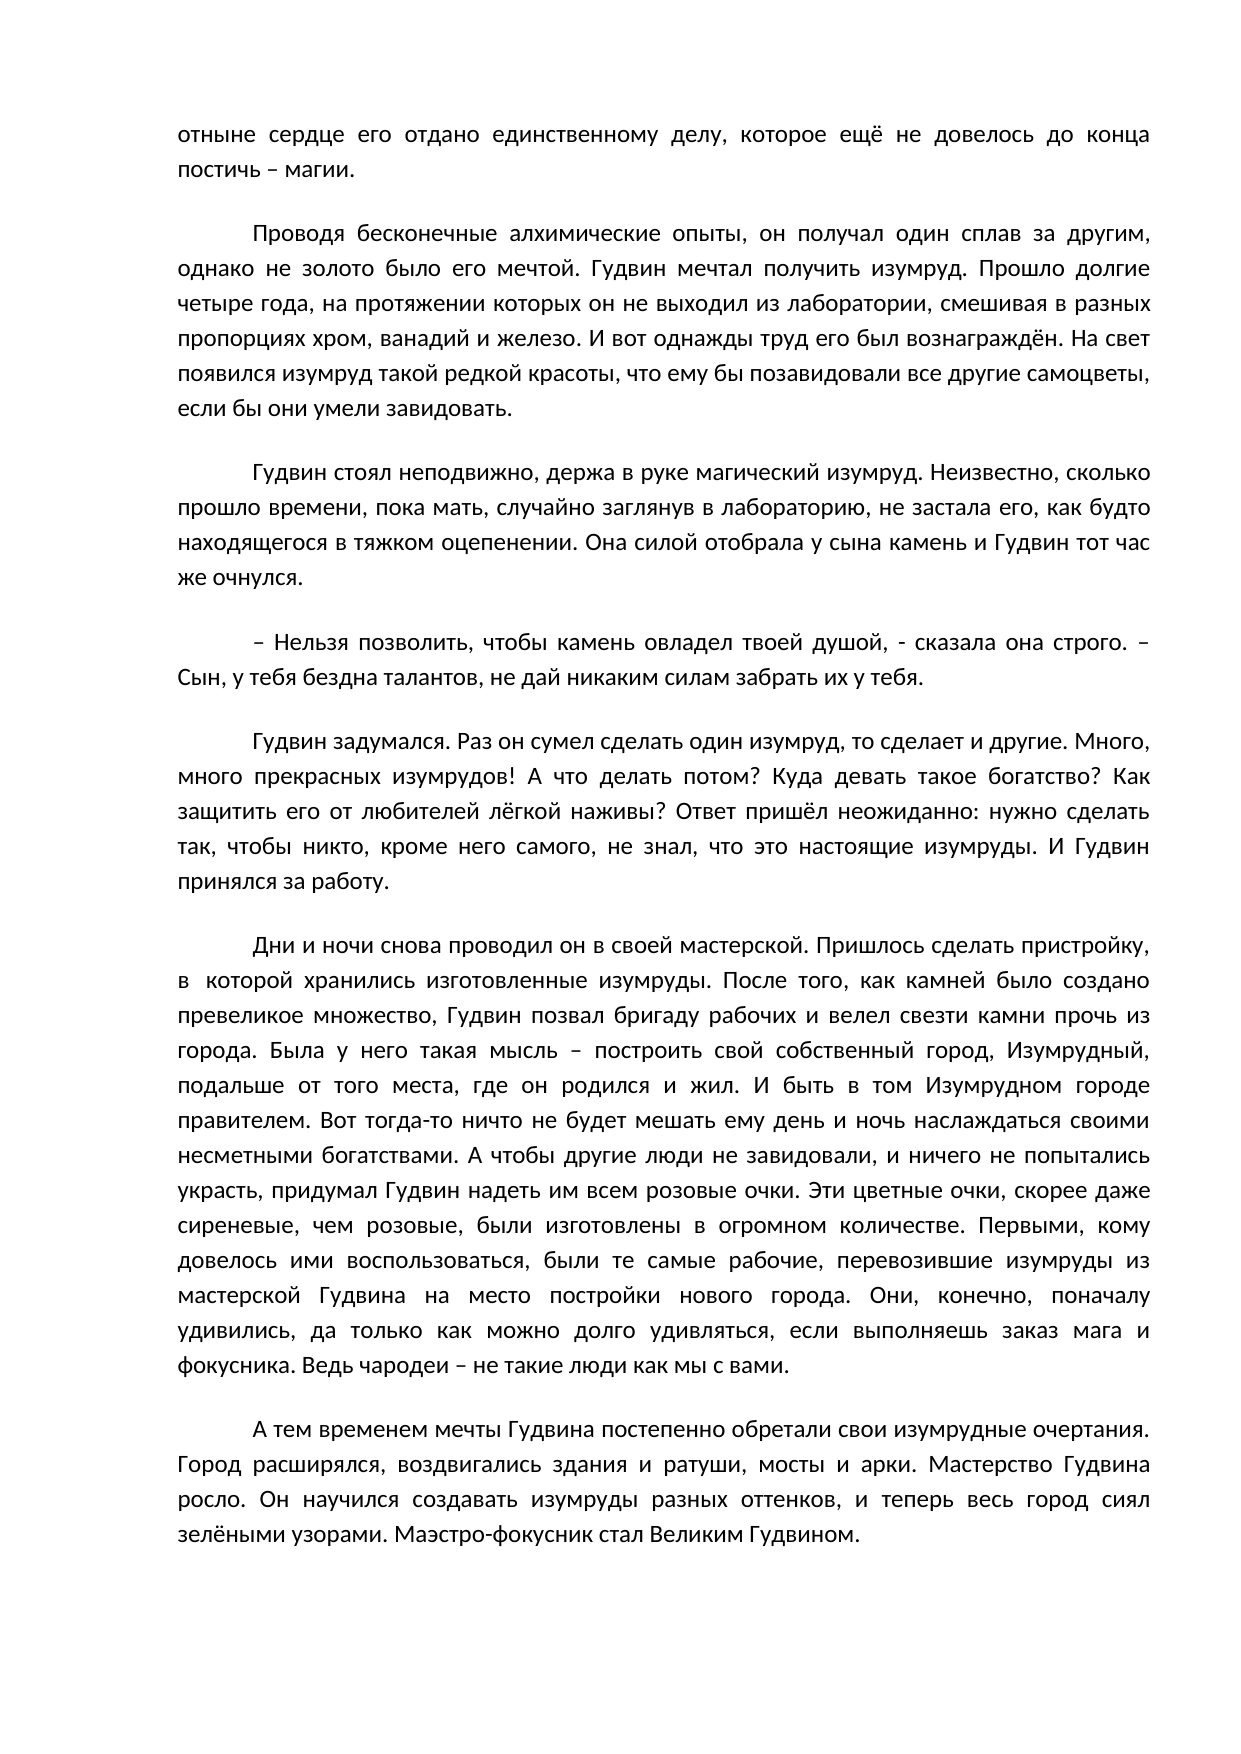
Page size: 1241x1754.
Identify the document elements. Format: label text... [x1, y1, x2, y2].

text – Нельзя позволить, чтобы камень овладел твоей душой, - сказала она строго. – Сын, у тебя бездна талантов, не дай никаким силам забрать их у тебя. [177, 626, 1152, 691]
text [177, 118, 1152, 184]
text Гудвин задумался. Раз он сумел сделать один изумруд, то сделает и другие. Много, много прекрасных изумрудов! А что делать потом? Куда девать такое богатство? Как защитить его от любителей лёгкой наживы? Ответ пришёл неожиданно: нужно сделать так, чтобы никто, кроме него самого, не знал, что это настоящие изумруды. И Гудвин принялся за работу. [177, 725, 1152, 895]
text Гудвин стоял неподвижно, держа в руке магический изумруд. Неизвестно, сколько прошло времени, пока мать, случайно заглянув в лабораторию, не застала его, как будто находящегося в тяжком оцепенении. Она силой отобрала у сына камень и Гудвин тот час же очнулся. [177, 456, 1152, 592]
text Проводя бесконечные алхимические опыты, он получал один сплав за другим, однако не золото было его мечтой. Гудвин мечтал получить изумруд. Прошло долгие четыре года, на протяжении которых он не выходил из лаборатории, смешивая в разных пропорциях хром, ванадий и железо. И вот однажды труд его был вознаграждён. На свет появился изумруд такой редкой красоты, что ему бы позавидовали все другие самоцветы, если бы они умели завидовать. [177, 217, 1152, 423]
text А тем временем мечты Гудвина постепенно обретали свои изумрудные очертания. Город расширялся, воздвигались здания и ратуши, мосты и арки. Мастерство Гудвина росло. Он научился создавать изумруды разных оттенков, и теперь весь город сиял зелёными узорами. Маэстро-фокусник стал Великим Гудвином. [177, 1413, 1152, 1549]
text Дни и ночи снова проводил он в своей мастерской. Пришлось сделать пристройку, в которой хранились изготовленные изумруды. После того, как камней было создано превеликое множество, Гудвин позвал бригаду рабочих и велел свезти камни прочь из города. Была у него такая мысль – построить свой собственный город, Изумрудный, подальше от того места, где он родился и жил. И быть в том Изумрудном городе правителем. Вот тогда-то ничто не будет мешать ему день и ночь наслаждаться своими несметными богатствами. А чтобы другие люди не завидовали, и ничего не попытались украсть, придумал Гудвин надеть им всем розовые очки. Эти цветные очки, скорее даже сиреневые, чем розовые, были изготовлены в огромном количестве. Первыми, кому довелось ими воспользоваться, были те самые рабочие, перевозившие изумруды из мастерской Гудвина на место постройки нового города. Они, конечно, поначалу удивились, да только как можно долго удивляться, если выполняешь заказ мага и фокусника. Ведь чародеи – не такие люди как мы с вами. [177, 929, 1152, 1379]
